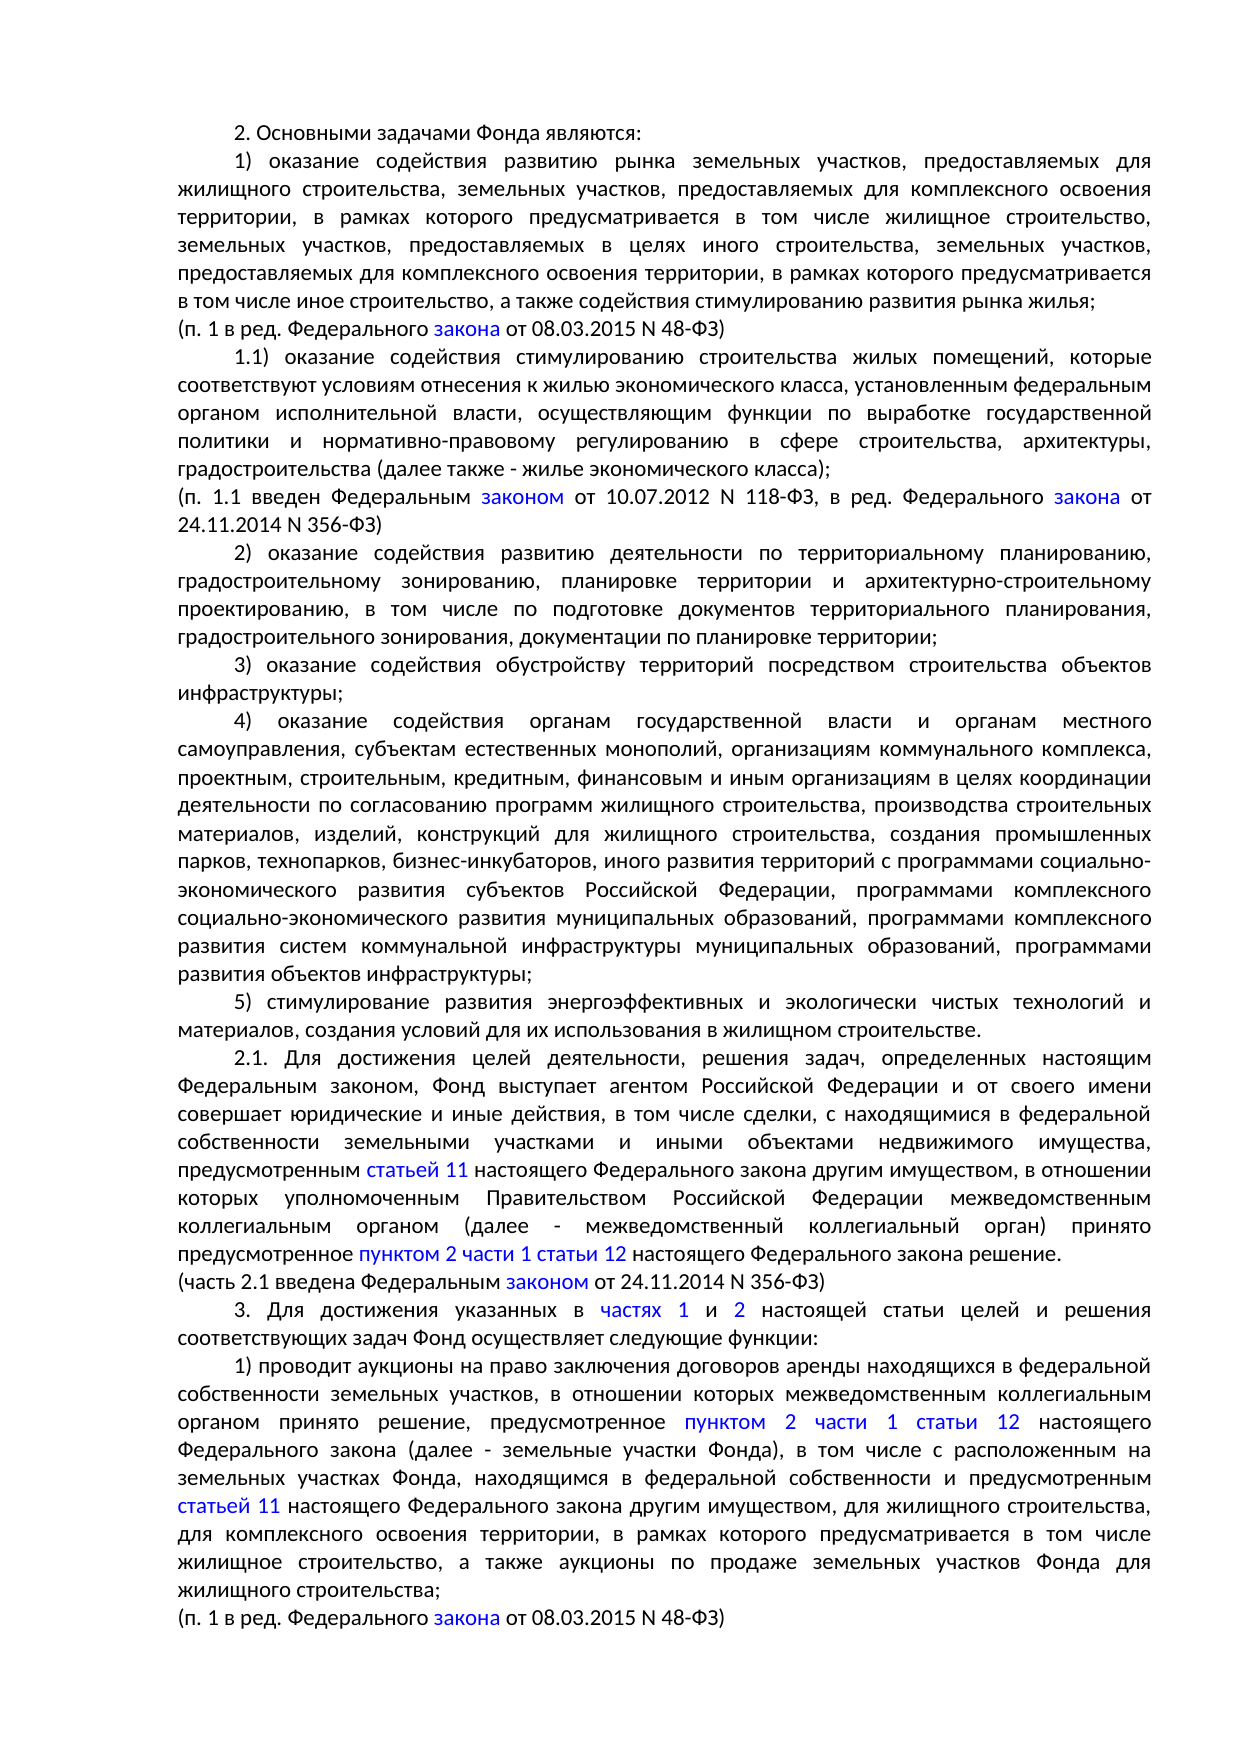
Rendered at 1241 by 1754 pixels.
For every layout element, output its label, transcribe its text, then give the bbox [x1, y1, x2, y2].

text (часть 2.1 введена Федеральным законом от 24.11.2014 N 356-ФЗ) [177, 1267, 1152, 1295]
text 1.1) оказание содействия стимулированию строительства жилых помещений, которые соответствуют условиям отнесения к жилью экономического класса, установленным федеральным органом исполнительной власти, осуществляющим функции по выработке государственной политики и нормативно-правовому регулированию в сфере строительства, архитектуры, градостроительства (далее также - жилье экономического класса); [177, 342, 1152, 482]
text 2. Основными задачами Фонда являются: [177, 118, 1152, 146]
text 3) оказание содействия обустройству территорий посредством строительства объектов инфраструктуры; [177, 651, 1152, 707]
text 2) оказание содействия развитию деятельности по территориальному планированию, градостроительному зонированию, планировке территории и архитектурно-строительному проектированию, в том числе по подготовке документов территориального планирования, градостроительного зонирования, документации по планировке территории; [177, 538, 1152, 651]
text (п. 1 в ред. Федерального закона от 08.03.2015 N 48-ФЗ) [177, 314, 1152, 342]
text (п. 1 в ред. Федерального закона от 08.03.2015 N 48-ФЗ) [177, 1603, 1152, 1631]
text 1) оказание содействия развитию рынка земельных участков, предоставляемых для жилищного строительства, земельных участков, предоставляемых для комплексного освоения территории, в рамках которого предусматривается в том числе жилищное строительство, земельных участков, предоставляемых в целях иного строительства, земельных участков, предоставляемых для комплексного освоения территории, в рамках которого предусматривается в том числе иное строительство, а также содействия стимулированию развития рынка жилья; [177, 146, 1152, 314]
text 5) стимулирование развития энергоэффективных и экологически чистых технологий и материалов, создания условий для их использования в жилищном строительстве. [177, 987, 1152, 1043]
text 3. Для достижения указанных в частях 1 и 2 настоящей статьи целей и решения соответствующих задач Фонд осуществляет следующие функции: [177, 1295, 1152, 1351]
text 2.1. Для достижения целей деятельности, решения задач, определенных настоящим Федеральным законом, Фонд выступает агентом Российской Федерации и от своего имени совершает юридические и иные действия, в том числе сделки, с находящимися в федеральной собственности земельными участками и иными объектами недвижимого имущества, предусмотренным статьей 11 настоящего Федерального закона другим имуществом, в отношении которых уполномоченным Правительством Российской Федерации межведомственным коллегиальным органом (далее - межведомственный коллегиальный орган) принято предусмотренное пунктом 2 части 1 статьи 12 настоящего Федерального закона решение. [177, 1043, 1152, 1267]
text 1) проводит аукционы на право заключения договоров аренды находящихся в федеральной собственности земельных участков, в отношении которых межведомственным коллегиальным органом принято решение, предусмотренное пунктом 2 части 1 статьи 12 настоящего Федерального закона (далее - земельные участки Фонда), в том числе с расположенным на земельных участках Фонда, находящимся в федеральной собственности и предусмотренным статьей 11 настоящего Федерального закона другим имуществом, для жилищного строительства, для комплексного освоения территории, в рамках которого предусматривается в том числе жилищное строительство, а также аукционы по продаже земельных участков Фонда для жилищного строительства; [177, 1351, 1152, 1603]
text 4) оказание содействия органам государственной власти и органам местного самоуправления, субъектам естественных монополий, организациям коммунального комплекса, проектным, строительным, кредитным, финансовым и иным организациям в целях координации деятельности по согласованию программ жилищного строительства, производства строительных материалов, изделий, конструкций для жилищного строительства, создания промышленных парков, технопарков, бизнес-инкубаторов, иного развития территорий с программами социально-экономического развития субъектов Российской Федерации, программами комплексного социально-экономического развития муниципальных образований, программами комплексного развития систем коммунальной инфраструктуры муниципальных образований, программами развития объектов инфраструктуры; [177, 707, 1152, 987]
text (п. 1.1 введен Федеральным законом от 10.07.2012 N 118-ФЗ, в ред. Федерального закона от 24.11.2014 N 356-ФЗ) [177, 482, 1152, 538]
